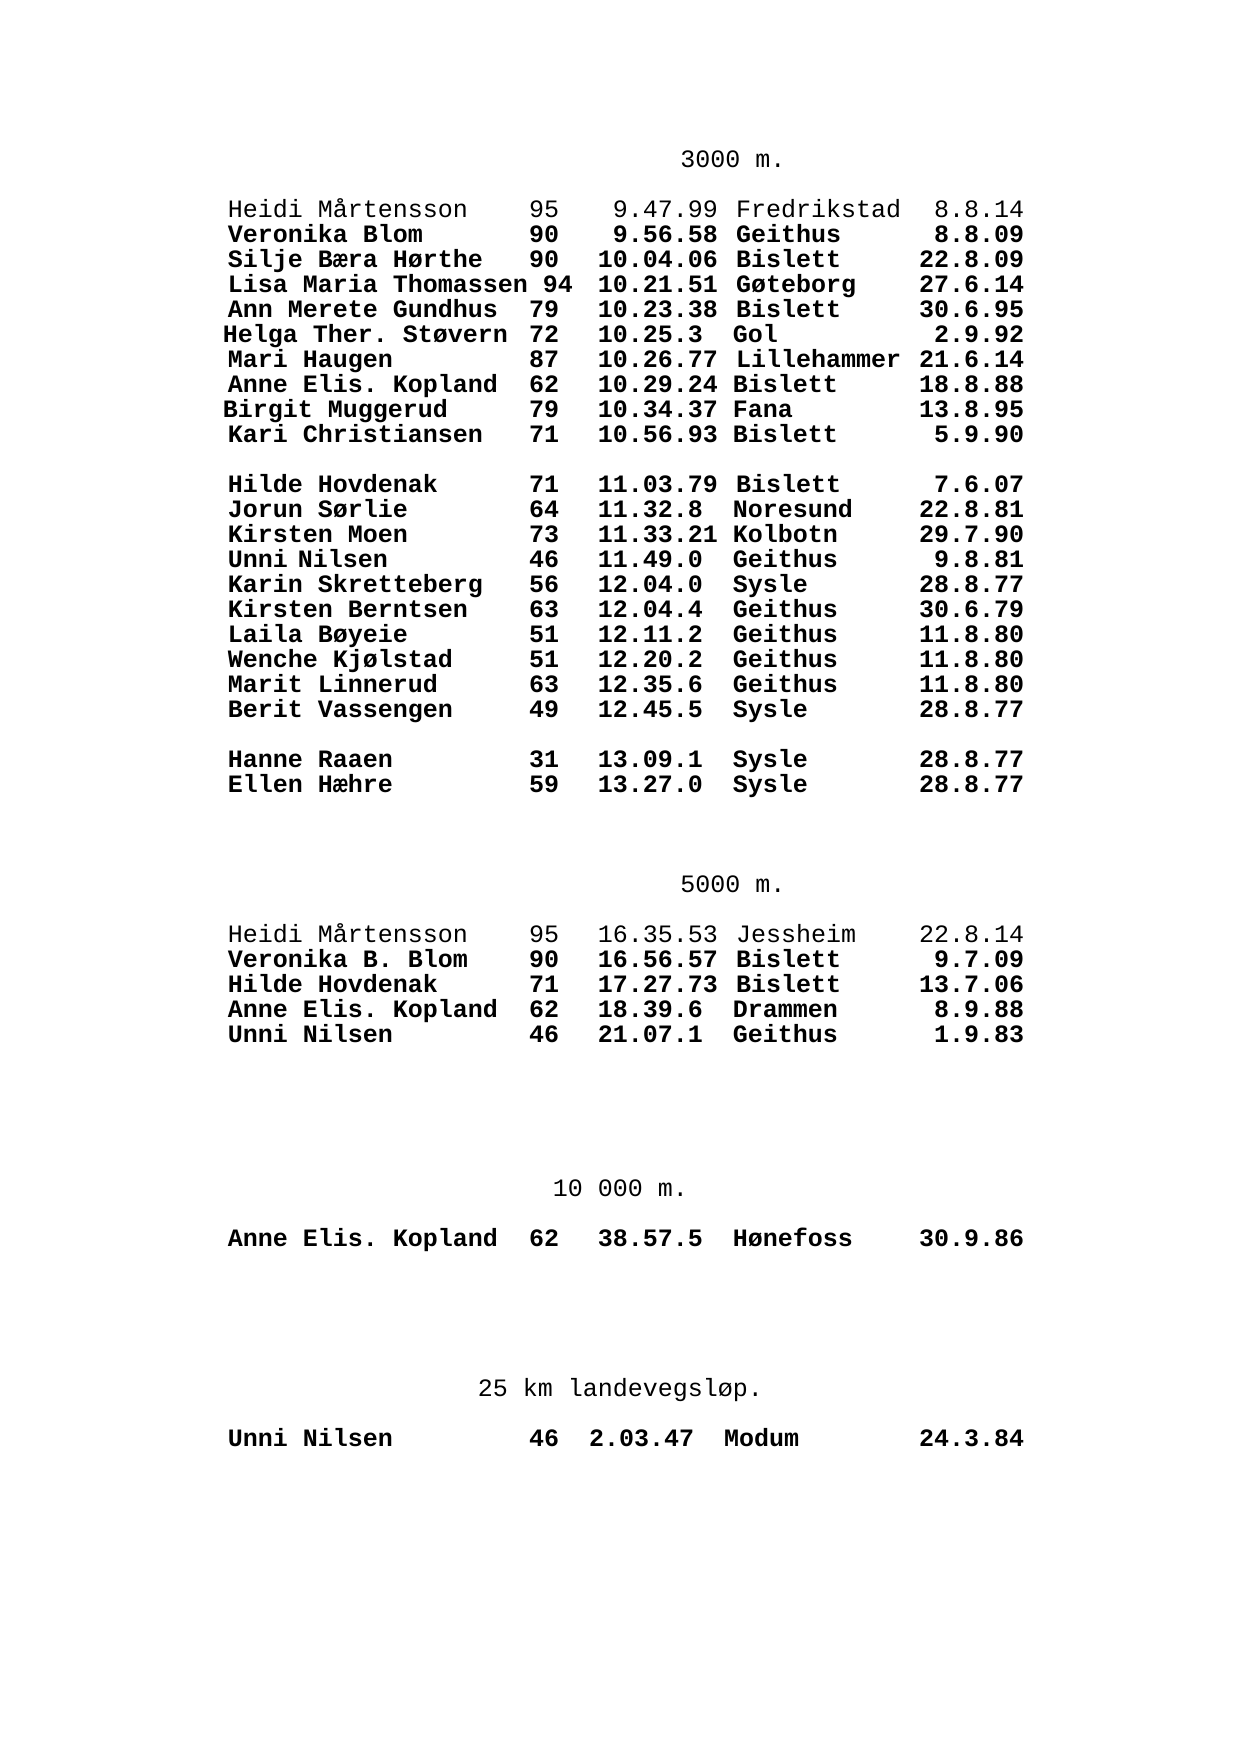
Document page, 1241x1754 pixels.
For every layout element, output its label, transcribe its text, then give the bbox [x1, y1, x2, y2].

text Birgit Muggerud 79 10.34.37 Fana 13.8.95 [148, 398, 1093, 423]
text Unni Nilsen 46 11.49.0 Geithus 9.8.81 [148, 548, 1093, 573]
text Heidi Mårtensson 95 16.35.53 Jessheim 22.8.14 [148, 923, 1093, 948]
text Unni Nilsen 46 2.03.47 Modum 24.3.84 [148, 1426, 1093, 1451]
text 5000 m. [148, 873, 1093, 898]
text Lisa Maria Thomassen 94 10.21.51 Gøteborg 27.6.14 [148, 273, 1093, 298]
text Marit Linnerud 63 12.35.6 Geithus 11.8.80 [228, 673, 1093, 698]
text Veronika Blom 90 9.56.58 Geithus 8.8.09 [148, 223, 1093, 248]
text Karin Skretteberg 56 12.04.0 Sysle 28.8.77 [148, 573, 1093, 598]
text Anne Elis. Kopland 62 10.29.24 Bislett 18.8.88 [148, 373, 1093, 398]
text Helga Ther. Støvern 72 10.25.3 Gol 2.9.92 [148, 323, 1093, 348]
text Unni Nilsen 46 21.07.1 Geithus 1.9.83 [148, 1023, 1093, 1048]
text Silje Bæra Hørthe 90 10.04.06 Bislett 22.8.09 [148, 248, 1093, 273]
text Hanne Raaen 31 13.09.1 Sysle 28.8.77 [148, 748, 1093, 773]
text 3000 m. [148, 148, 1093, 173]
text Kirsten Moen 73 11.33.21 Kolbotn 29.7.90 [148, 523, 1093, 548]
text Hilde Hovdenak 71 11.03.79 Bislett 7.6.07 [148, 473, 1093, 498]
text Laila Bøyeie 51 12.11.2 Geithus 11.8.80 [148, 623, 1093, 648]
text Hilde Hovdenak 71 17.27.73 Bislett 13.7.06 [148, 973, 1093, 998]
text Anne Elis. Kopland 62 18.39.6 Drammen 8.9.88 [148, 998, 1093, 1023]
text Veronika B. Blom 90 16.56.57 Bislett 9.7.09 [148, 948, 1093, 973]
text Kirsten Berntsen 63 12.04.4 Geithus 30.6.79 [148, 598, 1093, 623]
text Berit Vassengen 49 12.45.5 Sysle 28.8.77 [148, 698, 1093, 723]
text Ellen Hæhre 59 13.27.0 Sysle 28.8.77 [148, 773, 1093, 798]
text Anne Elis. Kopland 62 38.57.5 Hønefoss 30.9.86 [148, 1226, 1093, 1251]
text Jorun Sørlie 64 11.32.8 Noresund 22.8.81 [148, 498, 1093, 523]
text Wenche Kjølstad 51 12.20.2 Geithus 11.8.80 [148, 648, 1093, 673]
text Mari Haugen 87 10.26.77 Lillehammer 21.6.14 [148, 348, 1093, 373]
text Heidi Mårtensson 95 9.47.99 Fredrikstad 8.8.14 [148, 198, 1093, 223]
text 10 000 m. [148, 1176, 1093, 1201]
text 25 km landevegsløp. [148, 1376, 1093, 1401]
text Ann Merete Gundhus 79 10.23.38 Bislett 30.6.95 [148, 298, 1093, 323]
text Kari Christiansen 71 10.56.93 Bislett 5.9.90 [148, 423, 1093, 448]
